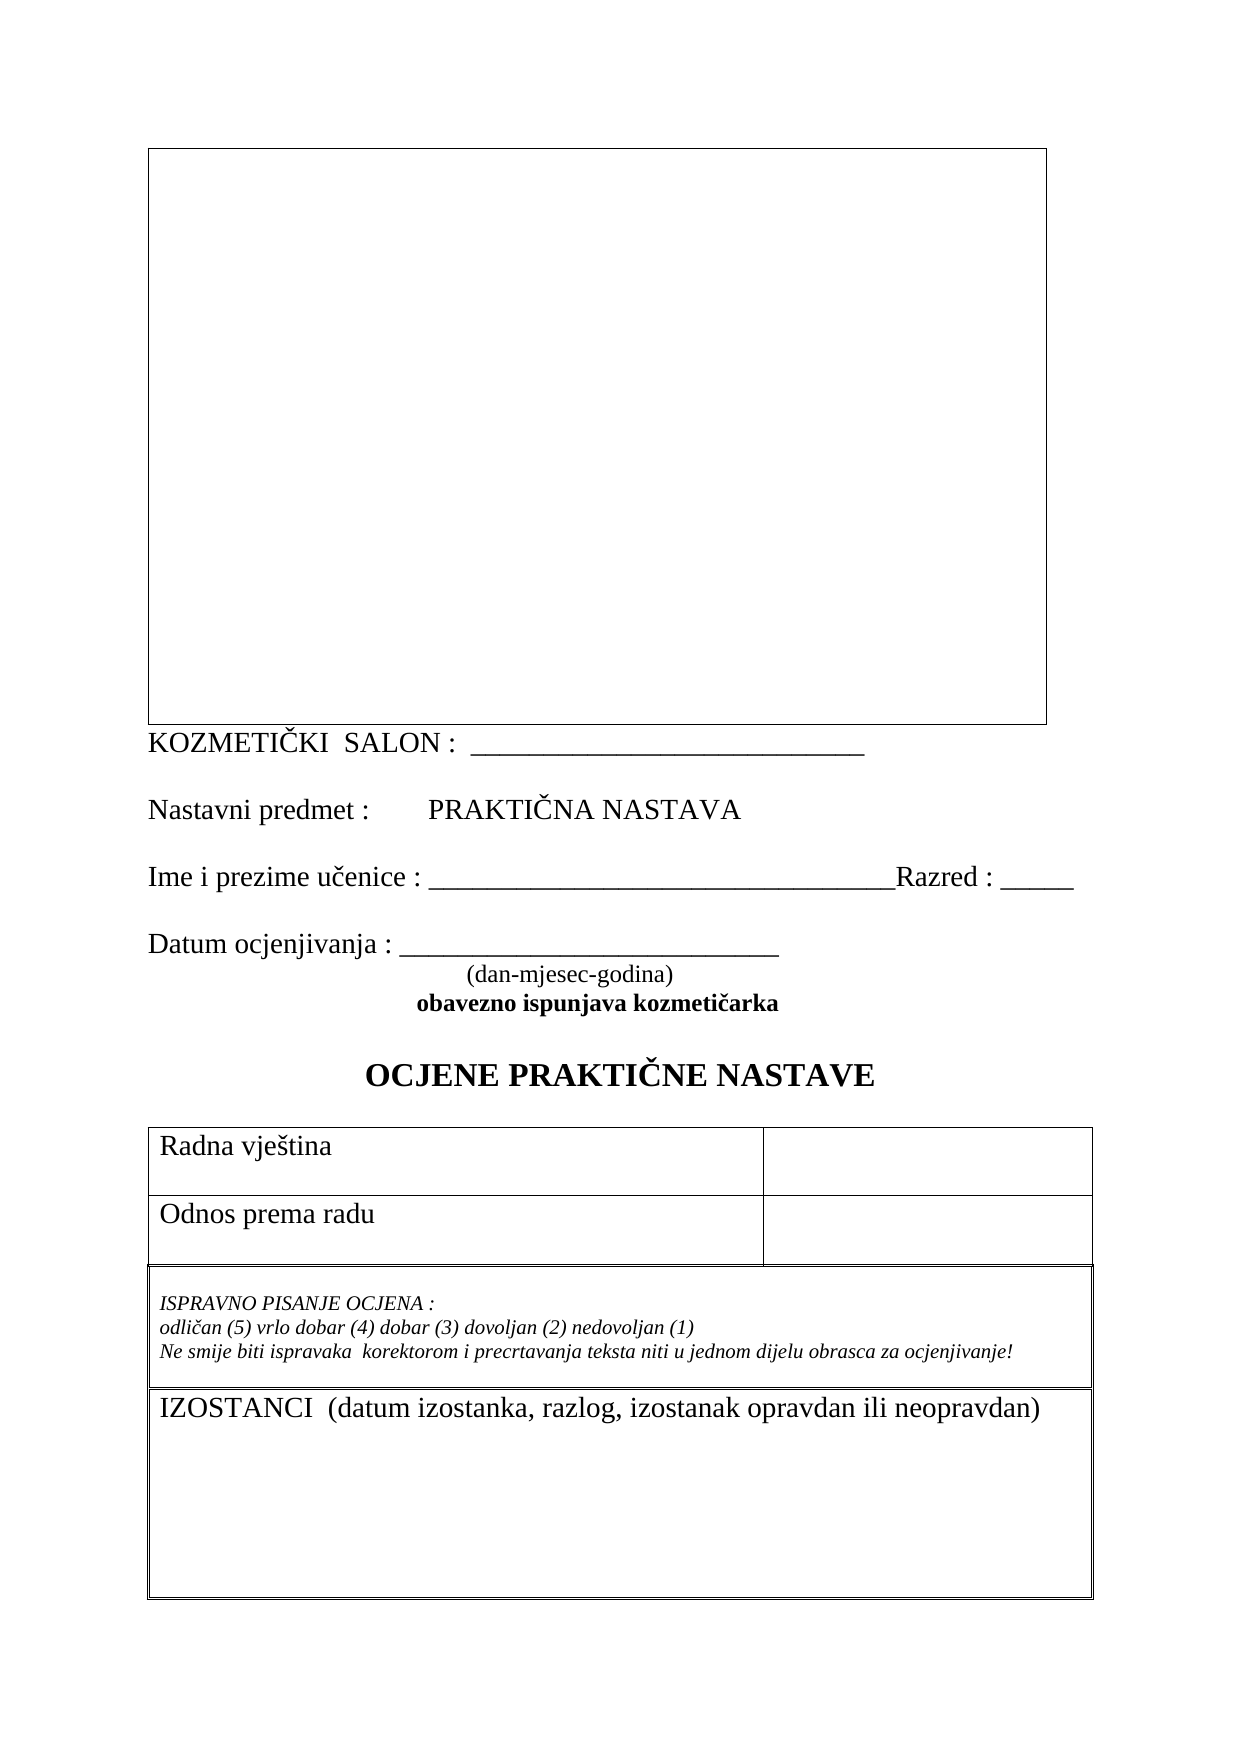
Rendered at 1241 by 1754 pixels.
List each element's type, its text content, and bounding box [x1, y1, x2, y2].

table_cell ISPRAVNO PISANJE OCJENA : odličan (5) vrlo dobar (4) dobar (3) dovoljan (2) nedovoljan (1) Ne smije biti ispravaka korektorom i precrtavanja teksta niti u jednom dijelu obrasca za ocjenjivanje! [150, 1267, 1091, 1387]
text Datum ocjenjivanja : __________________________ [148, 926, 1093, 959]
text KOZMETIČKI SALON : ___________________________ [148, 725, 1093, 758]
table_header [764, 1128, 1092, 1195]
table_cell [764, 1196, 1092, 1263]
text (dan-mjesec-godina) [148, 959, 1093, 988]
table_cell Odnos prema radu [149, 1196, 763, 1263]
table_header Radna vještina [149, 1128, 763, 1195]
text Nastavni predmet : PRAKTIČNA NASTAVA [148, 792, 1093, 825]
text OCJENE PRAKTIČNE NASTAVE [148, 1055, 1093, 1094]
text obavezno ispunjava kozmetičarka [148, 988, 1093, 1017]
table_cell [150, 1390, 1091, 1597]
text Ime i prezime učenice : ________________________________Razred : _____ [148, 859, 1093, 892]
table_cell [149, 149, 1046, 724]
